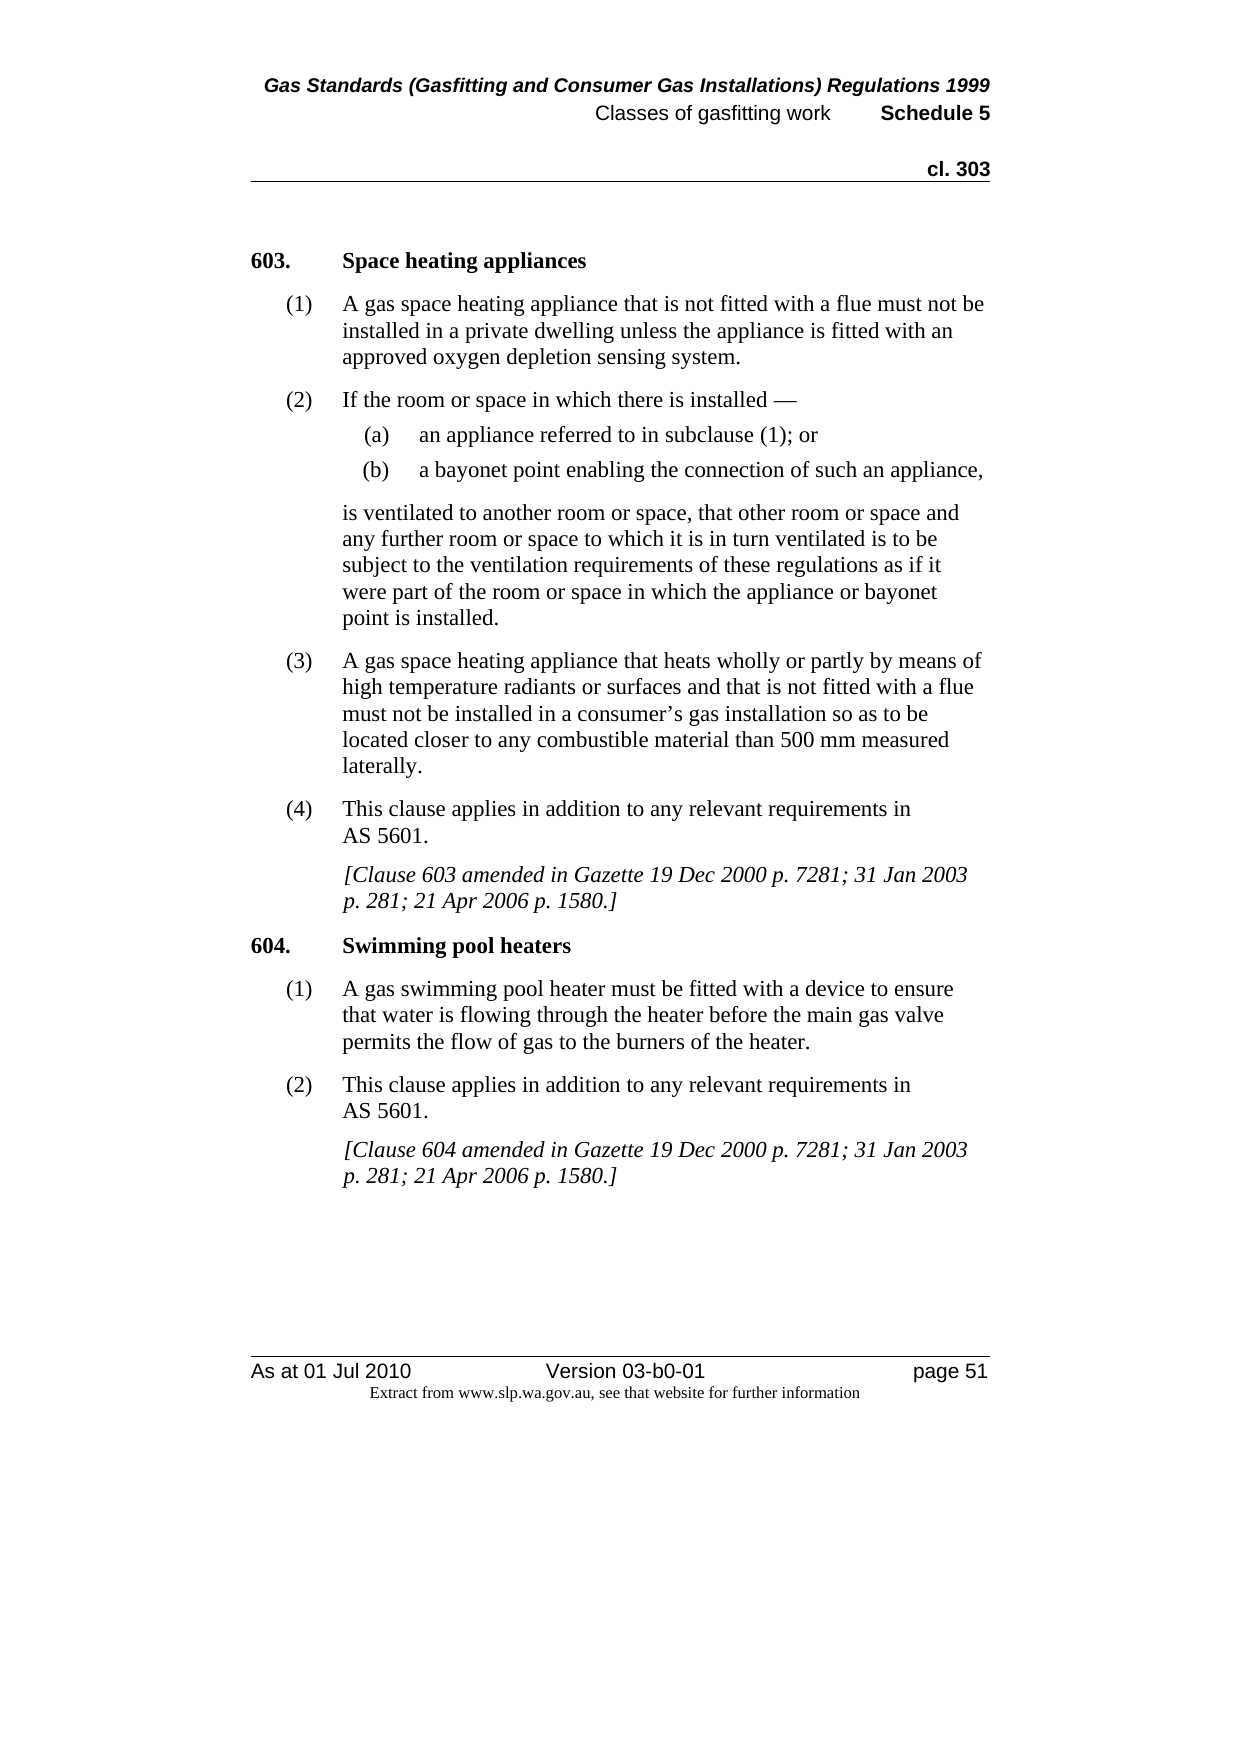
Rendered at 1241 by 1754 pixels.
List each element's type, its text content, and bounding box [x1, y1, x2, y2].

text (4) This clause applies in addition to any relevant requirements in AS 5601. [251, 796, 990, 848]
text is ventilated to another room or space, that other room or space and any further room or space to which it is in turn ventilated is to be subject to the ventilation requirements of these regulations as if it were part of the room or space in which the appliance or bayonet point is installed. [251, 499, 990, 630]
subtitle 603. Space heating appliances [251, 247, 990, 274]
text (a) an appliance referred to in subclause (1); or [251, 421, 990, 447]
text [Clause 603 amended in Gazette 19 Dec 2000 p. 7281; 31 Jan 2003 p. 281; 21 Apr 2006 p. 1580.] [251, 861, 990, 913]
text (3) A gas space heating appliance that heats wholly or partly by means of high temperature radiants or surfaces and that is not fitted with a flue must not be installed in a consumer’s gas installation so as to be located closer to any combustible material than 500 mm measured laterally. [251, 647, 990, 779]
subtitle 604. Swimming pool heaters [251, 932, 990, 958]
text (1) A gas swimming pool heater must be fitted with a device to ensure that water is flowing through the heater before the main gas valve permits the flow of gas to the burners of the heater. [251, 975, 990, 1054]
text [Clause 604 amended in Gazette 19 Dec 2000 p. 7281; 31 Jan 2003 p. 281; 21 Apr 2006 p. 1580.] [251, 1136, 990, 1189]
text (2) This clause applies in addition to any relevant requirements in AS 5601. [251, 1071, 990, 1124]
text (b) a bayonet point enabling the connection of such an appliance, [251, 456, 990, 482]
text (2) If the room or space in which there is installed — [251, 386, 990, 413]
text (1) A gas space heating appliance that is not fitted with a flue must not be installed in a private dwelling unless the appliance is fitted with an approved oxygen depletion sensing system. [251, 291, 990, 369]
